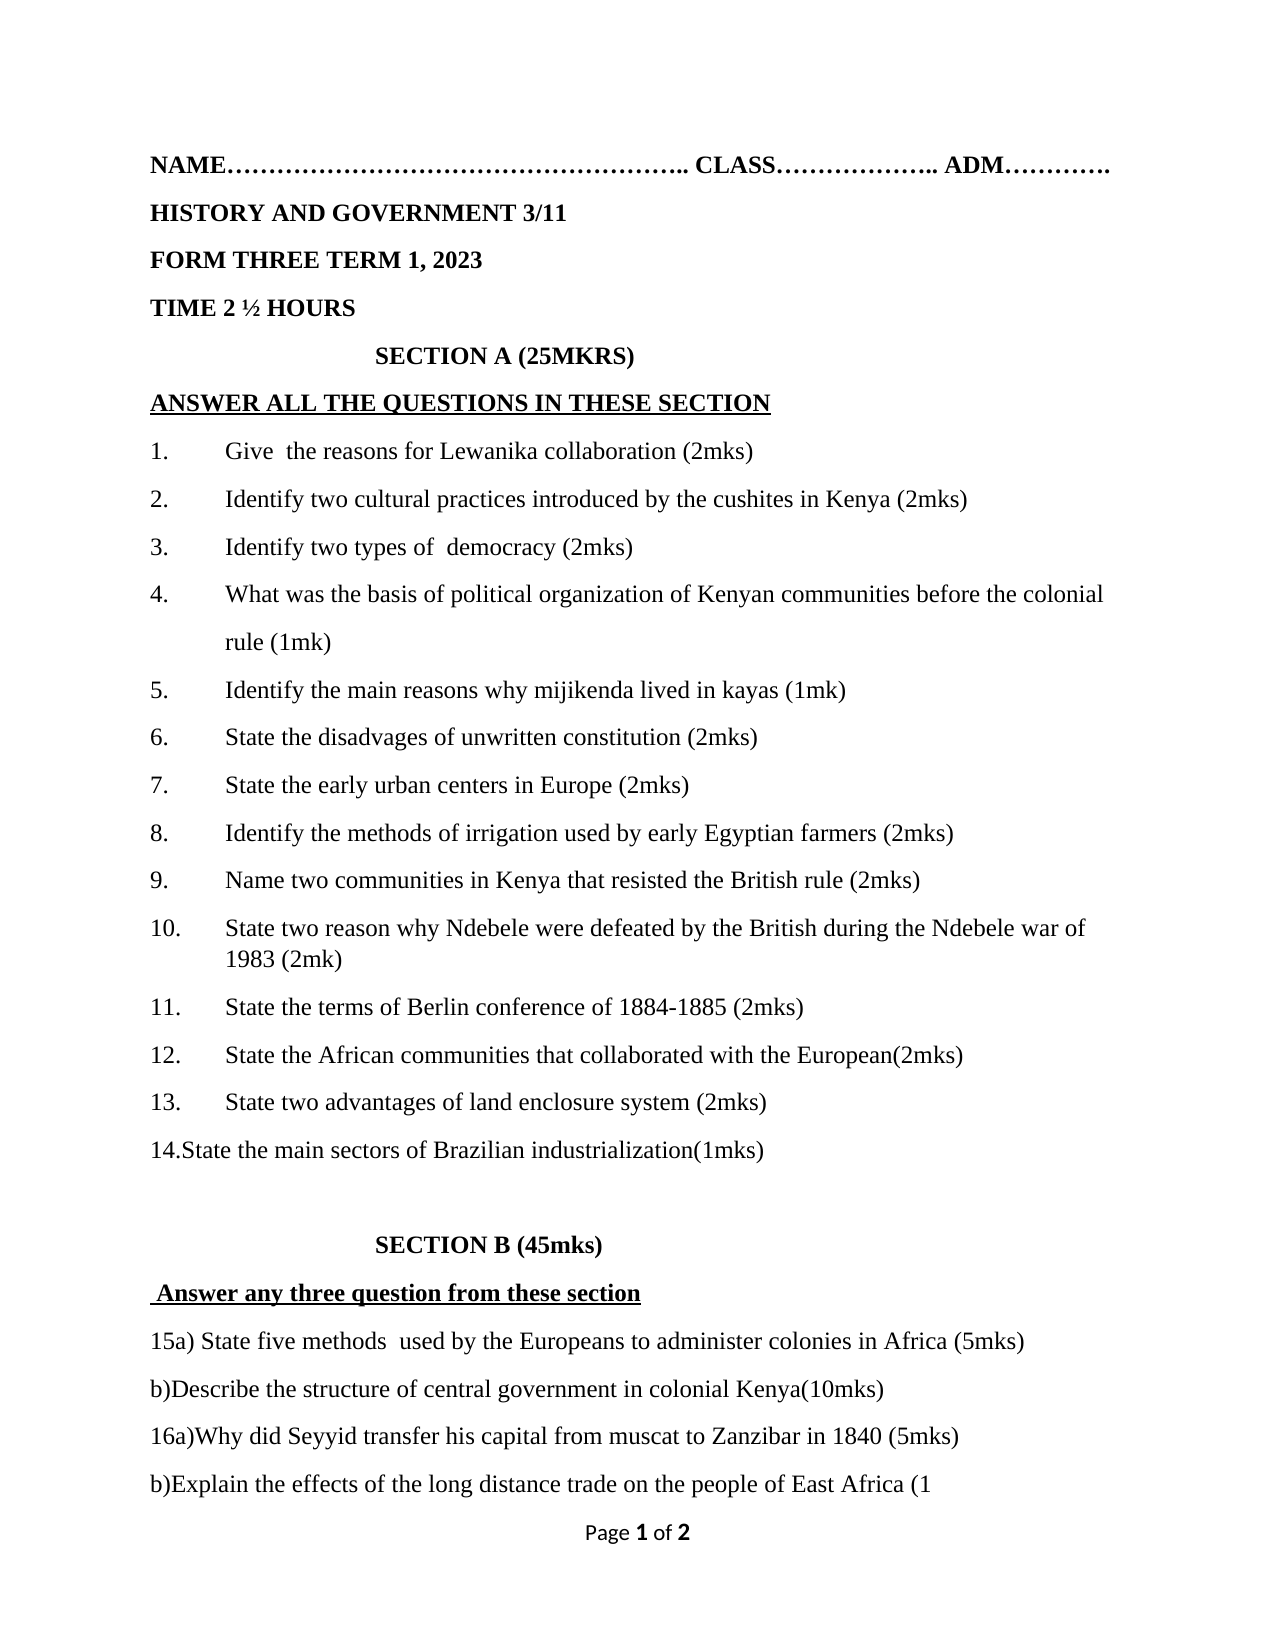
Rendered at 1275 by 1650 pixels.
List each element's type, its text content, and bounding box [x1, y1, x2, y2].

text ANSWER ALL THE QUESTIONS IN THESE SECTION [150, 388, 1125, 417]
text b)Describe the structure of central government in colonial Kenya(10mks) [150, 1374, 1125, 1402]
text Answer any three question from these section [150, 1278, 1125, 1307]
text NAME……………………………………………….. CLASS……………….. ADM…………. [150, 150, 1125, 179]
text rule (1mk) [150, 627, 1125, 656]
text 8. Identify the methods of irrigation used by early Egyptian farmers (2mks) [150, 818, 1125, 847]
text 16a)Why did Seyyid transfer his capital from muscat to Zanzibar in 1840 (5mks) [150, 1421, 1125, 1450]
text 9. Name two communities in Kenya that resisted the British rule (2mks) [150, 866, 1125, 894]
text 6. State the disadvages of unwritten constitution (2mks) [150, 722, 1125, 751]
text 15a) State five methods used by the Europeans to administer colonies in Africa (5mks) [150, 1326, 1125, 1355]
text 4. What was the basis of political organization of Kenyan communities before the colonial [150, 579, 1125, 608]
text b)Explain the effects of the long distance trade on the people of East Africa (1 [150, 1469, 1125, 1498]
text 7. State the early urban centers in Europe (2mks) [150, 770, 1125, 799]
text 1. Give the reasons for Lewanika collaboration (2mks) [150, 436, 1125, 465]
text 12. State the African communities that collaborated with the European(2mks) [150, 1040, 1125, 1068]
text 2. Identify two cultural practices introduced by the cushites in Kenya (2mks) [150, 484, 1125, 513]
text SECTION B (45mks) [150, 1231, 1125, 1259]
text 13. State two advantages of land enclosure system (2mks) [150, 1087, 1125, 1116]
text FORM THREE TERM 1, 2023 [150, 245, 1125, 274]
text 14.State the main sectors of Brazilian industrialization(1mks) [150, 1135, 1125, 1164]
text 11. State the terms of Berlin conference of 1884-1885 (2mks) [150, 992, 1125, 1021]
text 3. Identify two types of democracy (2mks) [150, 532, 1125, 560]
text SECTION A (25MKRS) [150, 341, 1125, 369]
text 5. Identify the main reasons why mijikenda lived in kayas (1mk) [150, 675, 1125, 703]
text HISTORY AND GOVERNMENT 3/11 [150, 198, 1125, 226]
text TIME 2 ½ HOURS [150, 293, 1125, 322]
text 10. State two reason why Ndebele were defeated by the British during the Ndebele war of 1983 (2mk) [150, 913, 1125, 973]
